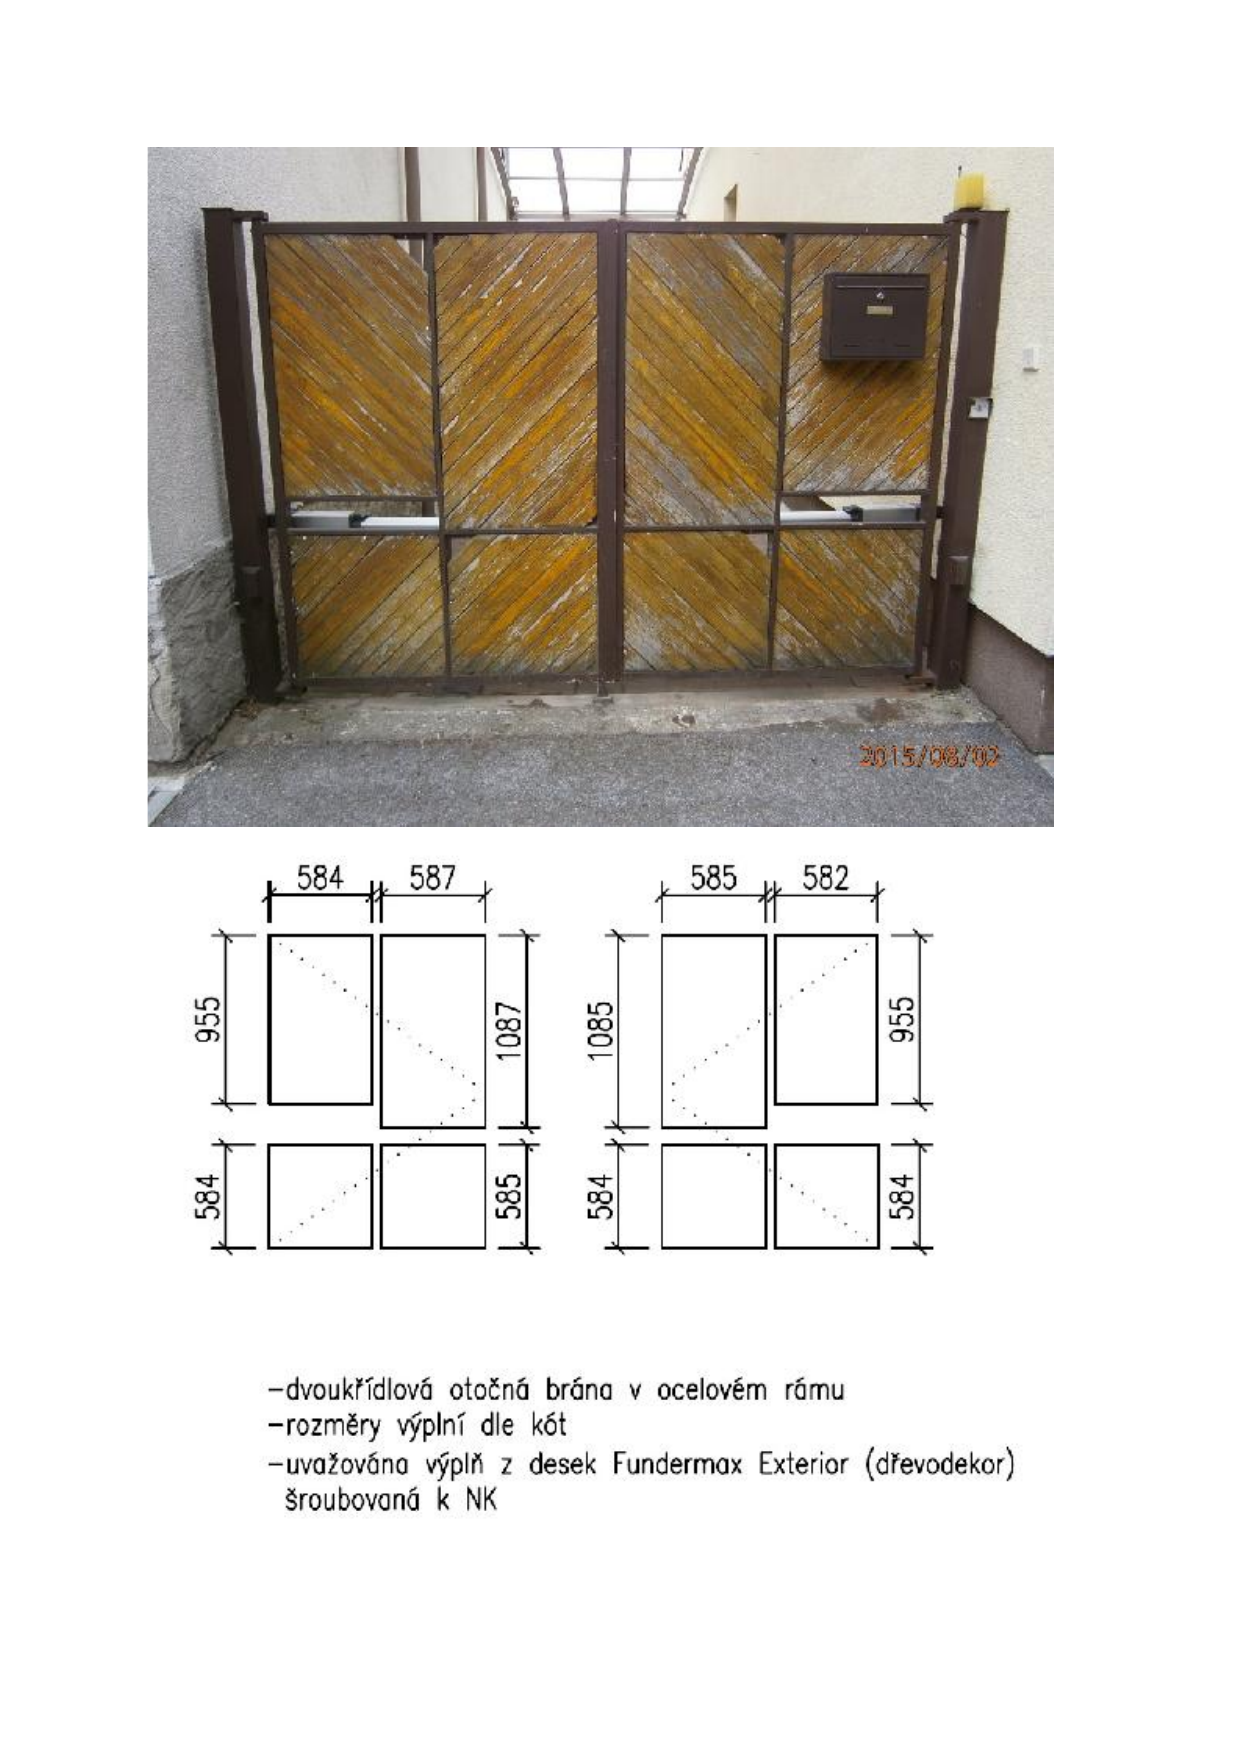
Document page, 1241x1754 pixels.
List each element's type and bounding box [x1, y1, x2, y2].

picture [147, 831, 1054, 1572]
picture [147, 147, 1054, 827]
